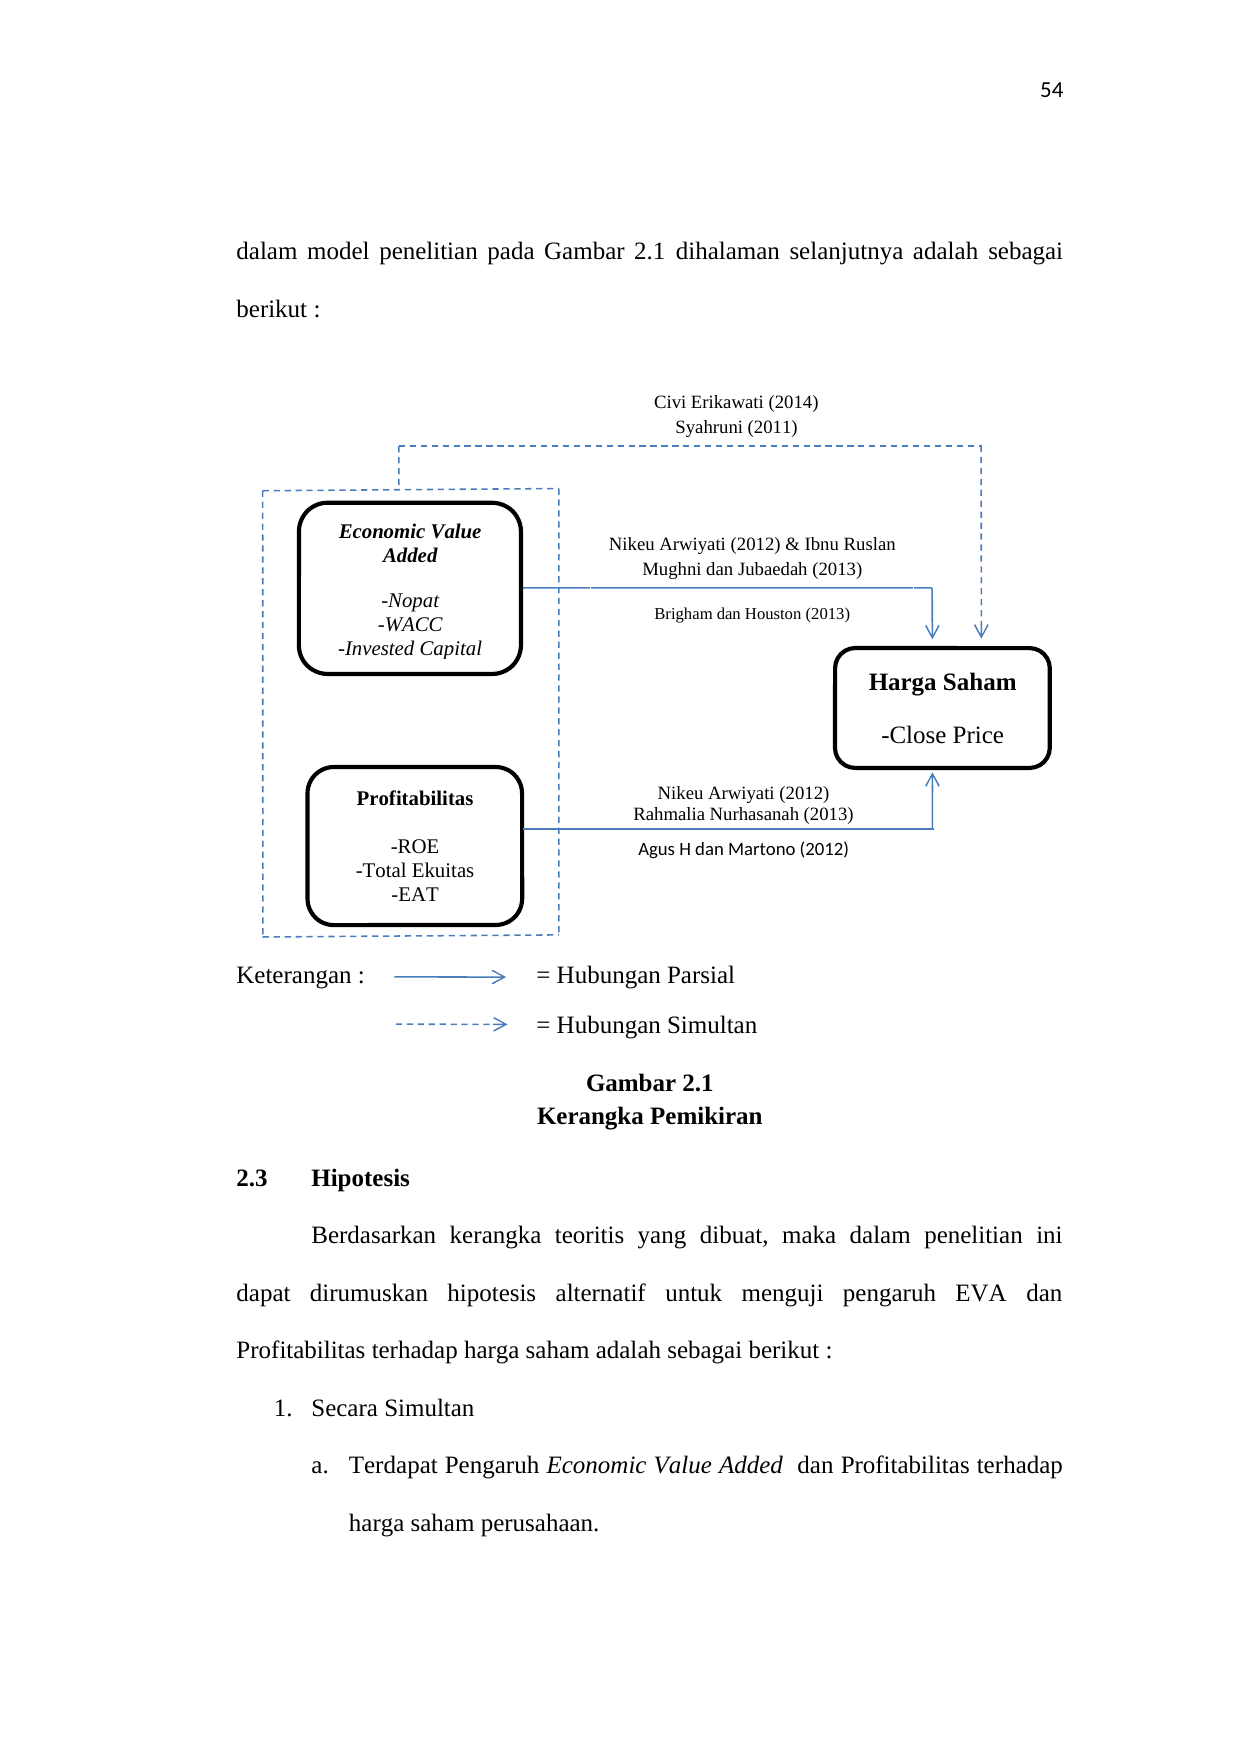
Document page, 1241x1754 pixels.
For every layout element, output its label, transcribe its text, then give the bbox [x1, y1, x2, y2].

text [236, 236, 1063, 322]
list Secara Simultan [274, 1393, 1063, 1422]
text Berdasarkan kerangka teoritis yang dibuat, maka dalam penelitian ini dapat dirumuskan hipotesis alternatif untuk menguji pengaruh EVA dan Profitabilitas terhadap harga saham adalah sebagai berikut : [236, 1221, 1063, 1364]
text = Hubungan Simultan [236, 1010, 1063, 1039]
text Kerangka Pemikiran [236, 1101, 1063, 1129]
list Terdapat Pengaruh Economic Value Added dan Profitabilitas terhadap harga saham perusahaan. [311, 1451, 1063, 1537]
text 2.3 Hipotesis [236, 1163, 1063, 1192]
text Keterangan : = Hubungan Parsial [236, 960, 1063, 989]
text Gambar 2.1 [236, 1068, 1063, 1097]
